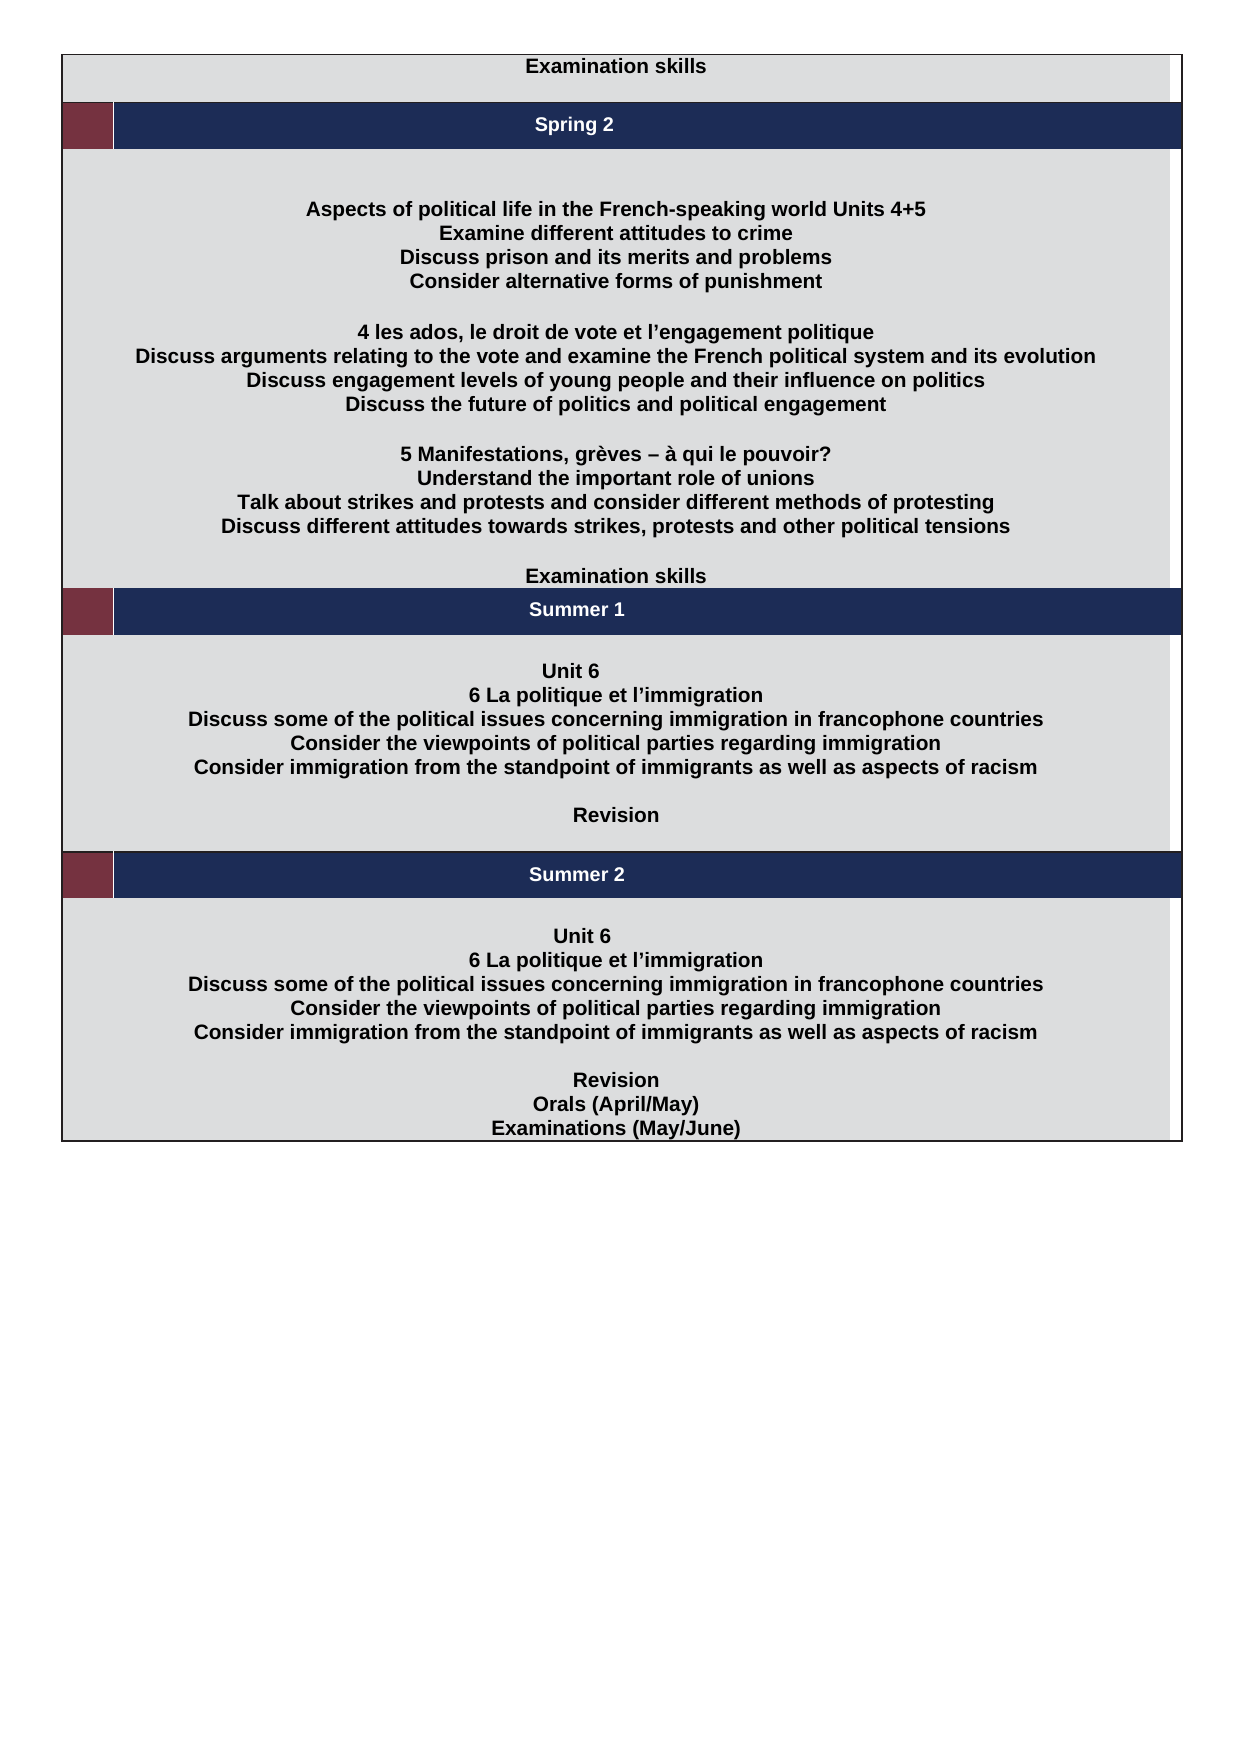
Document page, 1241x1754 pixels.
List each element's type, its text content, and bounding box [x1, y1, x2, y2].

table_cell [1170, 149, 1181, 588]
table_cell Spring 2 [114, 103, 1181, 149]
table_cell Unit 6 6 La politique et l’immigration Discuss some of the political issues concerning immigration in francophone countries Consider the viewpoints of political parties regarding immigration Consider immigration from the standpoint of immigrants as well as aspects of racism Revision Orals (April/May) Examinations (May/June) [63, 898, 1170, 1140]
table_cell [1170, 55, 1181, 102]
table_cell Unit 6 6 La politique et l’immigration Discuss some of the political issues concerning immigration in francophone countries Consider the viewpoints of political parties regarding immigration Consider immigration from the standpoint of immigrants as well as aspects of racism Revision [63, 635, 1170, 851]
table_cell Summer 1 [114, 588, 1181, 635]
table_cell [63, 853, 113, 898]
table_cell [1170, 898, 1181, 1140]
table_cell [63, 55, 1170, 102]
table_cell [63, 149, 1170, 588]
table_cell [63, 588, 113, 635]
table_cell [63, 103, 113, 149]
table_cell [1170, 635, 1181, 851]
table_cell Summer 2 [114, 853, 1181, 898]
